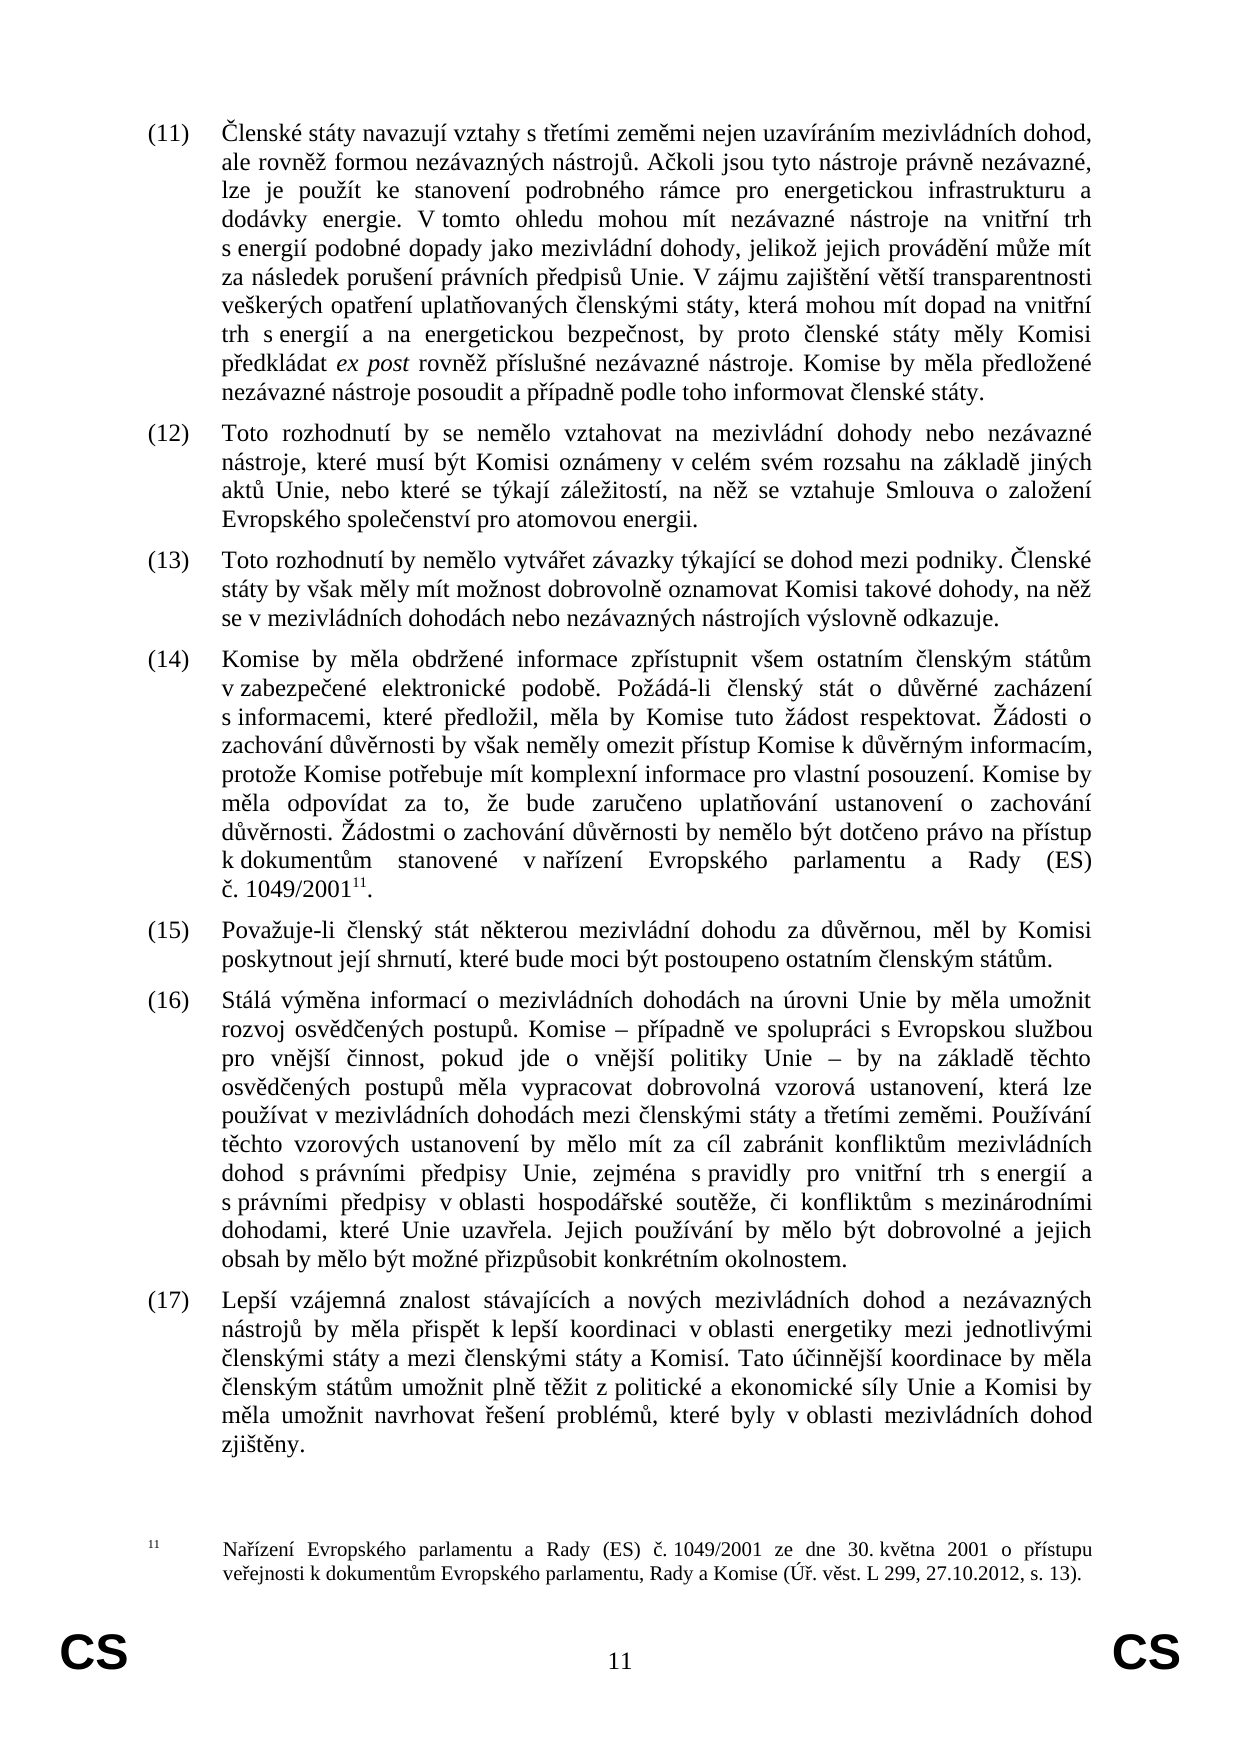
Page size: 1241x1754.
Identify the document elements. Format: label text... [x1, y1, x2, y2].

text (11) Členské státy navazují vztahy s třetími zeměmi nejen uzavíráním mezivládních dohod, ale rovněž formou nezávazných nástrojů. Ačkoli jsou tyto nástroje právně nezávazné, lze je použít ke stanovení podrobného rámce pro energetickou infrastrukturu a dodávky energie. V tomto ohledu mohou mít nezávazné nástroje na vnitřní trh s energií podobné dopady jako mezivládní dohody, jelikož jejich provádění může mít za následek porušení právních předpisů Unie. V zájmu zajištění větší transparentnosti veškerých opatření uplatňovaných členskými státy, která mohou mít dopad na vnitřní trh s energií a na energetickou bezpečnost, by proto členské státy měly Komisi předkládat ex post rovněž příslušné nezávazné nástroje. Komise by měla předložené nezávazné nástroje posoudit a případně podle toho informovat členské státy. [148, 118, 1093, 406]
text (12) Toto rozhodnutí by se nemělo vztahovat na mezivládní dohody nebo nezávazné nástroje, které musí být Komisi oznámeny v celém svém rozsahu na základě jiných aktů Unie, nebo které se týkají záležitostí, na něž se vztahuje Smlouva o založení Evropského společenství pro atomovou energii. [148, 418, 1093, 533]
text (15) Považuje-li členský stát některou mezivládní dohodu za důvěrnou, měl by Komisi poskytnout její shrnutí, které bude moci být postoupeno ostatním členským státům. [148, 916, 1093, 973]
text (14) Komise by měla obdržené informace zpřístupnit všem ostatním členským státům v zabezpečené elektronické podobě. Požádá-li členský stát o důvěrné zacházení s informacemi, které předložil, měla by Komise tuto žádost respektovat. Žádosti o zachování důvěrnosti by však neměly omezit přístup Komise k důvěrným informacím, protože Komise potřebuje mít komplexní informace pro vlastní posouzení. Komise by měla odpovídat za to, že bude zaručeno uplatňování ustanovení o zachování důvěrnosti. Žádostmi o zachování důvěrnosti by nemělo být dotčeno právo na přístup k dokumentům stanovené v nařízení Evropského parlamentu a Rady (ES) č. 1049/2001. [148, 644, 1093, 903]
text (16) Stálá výměna informací o mezivládních dohodách na úrovni Unie by měla umožnit rozvoj osvědčených postupů. Komise – případně ve spolupráci s Evropskou službou pro vnější činnost, pokud jde o vnější politiky Unie – by na základě těchto osvědčených postupů měla vypracovat dobrovolná vzorová ustanovení, která lze používat v mezivládních dohodách mezi členskými státy a třetími zeměmi. Používání těchto vzorových ustanovení by mělo mít za cíl zabránit konfliktům mezivládních dohod s právními předpisy Unie, zejména s pravidly pro vnitřní trh s energií a s právními předpisy v oblasti hospodářské soutěže, či konfliktům s mezinárodními dohodami, které Unie uzavřela. Jejich používání by mělo být dobrovolné a jejich obsah by mělo být možné přizpůsobit konkrétním okolnostem. [148, 986, 1093, 1273]
text (13) Toto rozhodnutí by nemělo vytvářet závazky týkající se dohod mezi podniky. Členské státy by však měly mít možnost dobrovolně oznamovat Komisi takové dohody, na něž se v mezivládních dohodách nebo nezávazných nástrojích výslovně odkazuje. [148, 546, 1093, 632]
text (17) Lepší vzájemná znalost stávajících a nových mezivládních dohod a nezávazných nástrojů by měla přispět k lepší koordinaci v oblasti energetiky mezi jednotlivými členskými státy a mezi členskými státy a Komisí. Tato účinnější koordinace by měla členským státům umožnit plně těžit z politické a ekonomické síly Unie a Komisi by měla umožnit navrhovat řešení problémů, které byly v oblasti mezivládních dohod zjištěny. [148, 1286, 1093, 1458]
